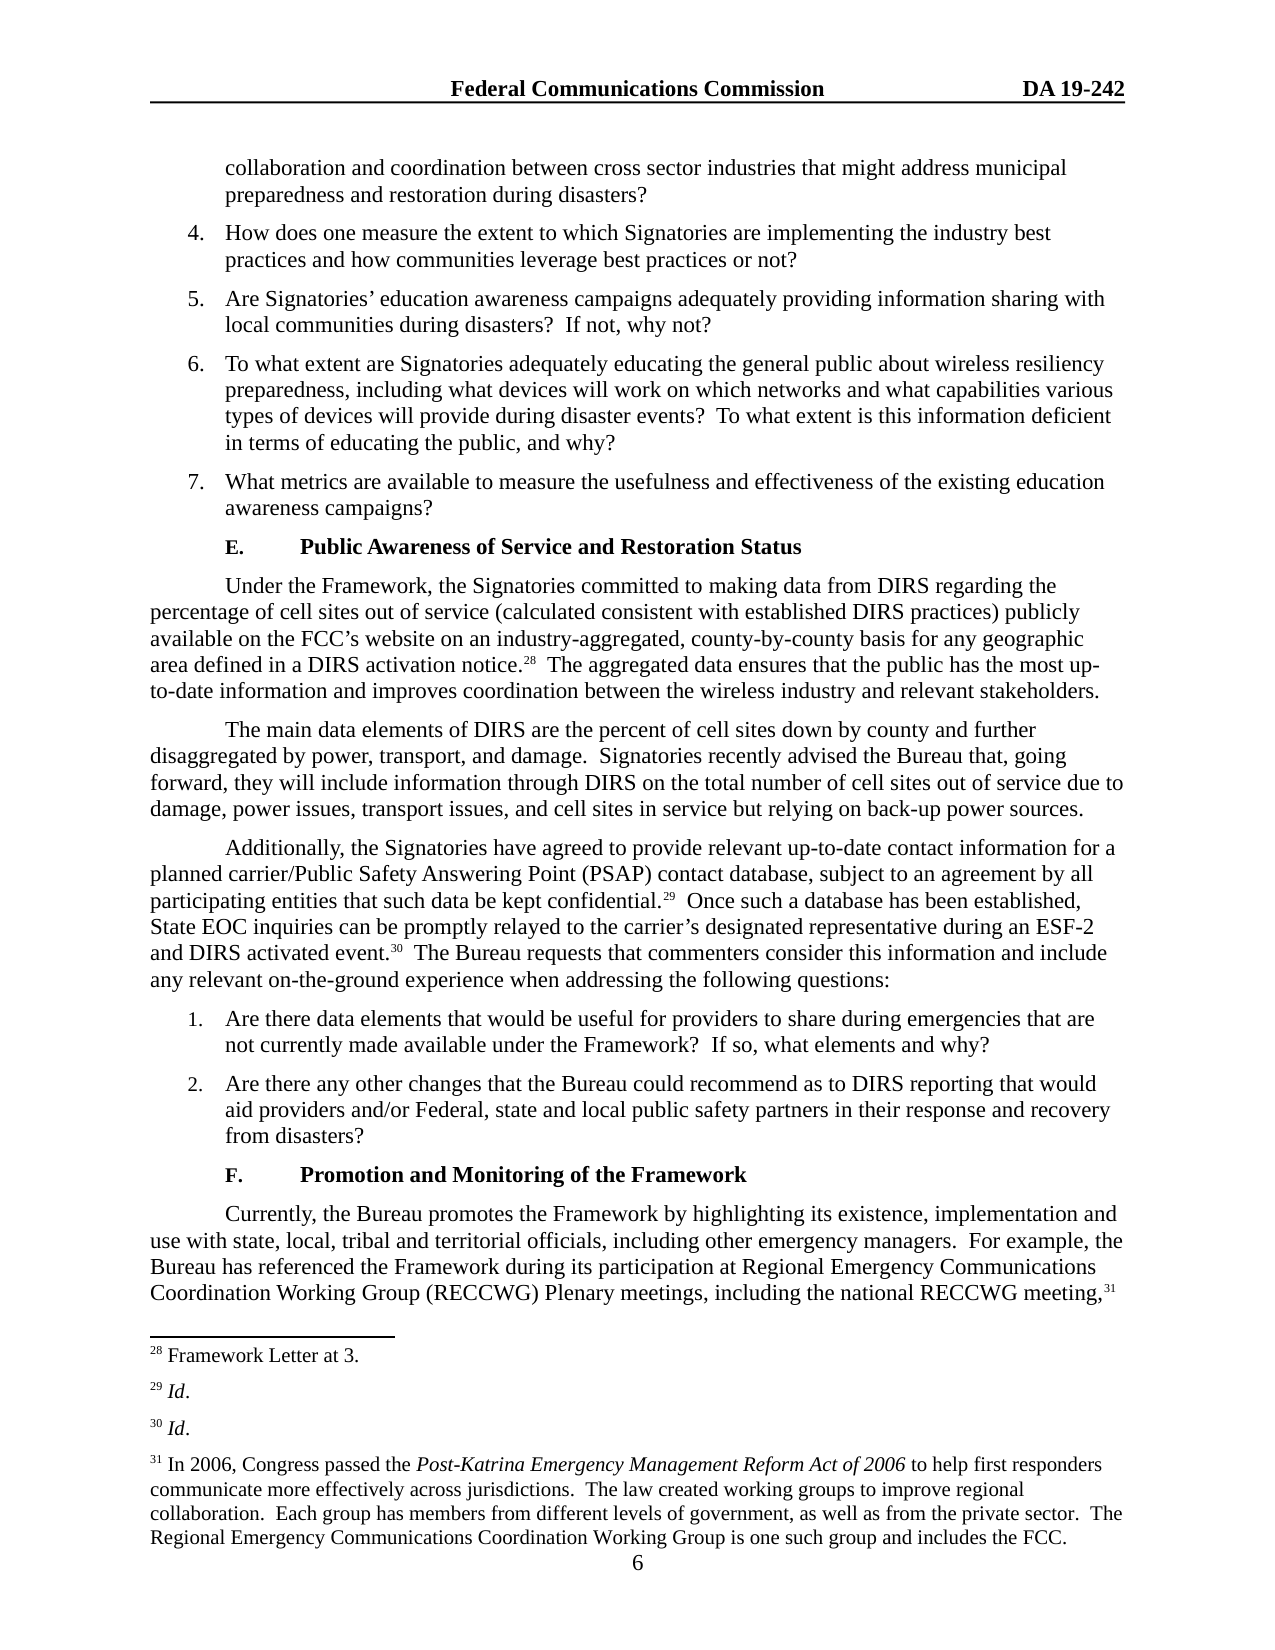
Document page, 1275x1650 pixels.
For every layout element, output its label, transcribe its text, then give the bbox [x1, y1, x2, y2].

list Under the Framework, the Signatories committed to making data from DIRS regarding the percentage of cell sites out of service (calculated consistent with established DIRS practices) publicly available on the FCC’s website on an industry-aggregated, county-by-county basis for any geographic area defined in a DIRS activation notice. The aggregated data ensures that the public has the most up-to-date information and improves coordination between the wireless industry and relevant stakeholders. [150, 572, 1125, 704]
text What metrics are available to measure the usefulness and effectiveness of the existing education awareness campaigns? [187, 468, 1125, 521]
subtitle Public Awareness of Service and Restoration Status [225, 533, 1125, 559]
list Are there data elements that would be useful for providers to share during emergencies that are not currently made available under the Framework? If so, what elements and why? [187, 1005, 1125, 1057]
text How does one measure the extent to which Signatories are implementing the industry best practices and how communities leverage best practices or not? [187, 219, 1125, 272]
text Are Signatories’ education awareness campaigns adequately providing information sharing with local communities during disasters? If not, why not? [187, 285, 1125, 337]
subtitle Promotion and Monitoring of the Framework [225, 1161, 1125, 1188]
list Additionally, the Signatories have agreed to provide relevant up-to-date contact information for a planned carrier/Public Safety Answering Point (PSAP) contact database, subject to an agreement by all participating entities that such data be kept confidential. Once such a database has been established, State EOC inquiries can be promptly relayed to the carrier’s designated representative during an ESF-2 and DIRS activated event. The Bureau requests that commenters consider this information and include any relevant on-the-ground experience when addressing the following questions: [150, 834, 1125, 992]
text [187, 154, 1125, 207]
text Are there any other changes that the Bureau could recommend as to DIRS reporting that would aid providers and/or Federal, state and local public safety partners in their response and recovery from disasters? [187, 1070, 1125, 1149]
list The main data elements of DIRS are the percent of cell sites down by county and further disaggregated by power, transport, and damage. Signatories recently advised the Bureau that, going forward, they will include information through DIRS on the total number of cell sites out of service due to damage, power issues, transport issues, and cell sites in service but relying on back-up power sources. [150, 716, 1125, 822]
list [150, 1200, 1125, 1306]
text To what extent are Signatories adequately educating the general public about wireless resiliency preparedness, including what devices will work on which networks and what capabilities various types of devices will provide during disaster events? To what extent is this information deficient in terms of educating the public, and why? [187, 350, 1125, 455]
